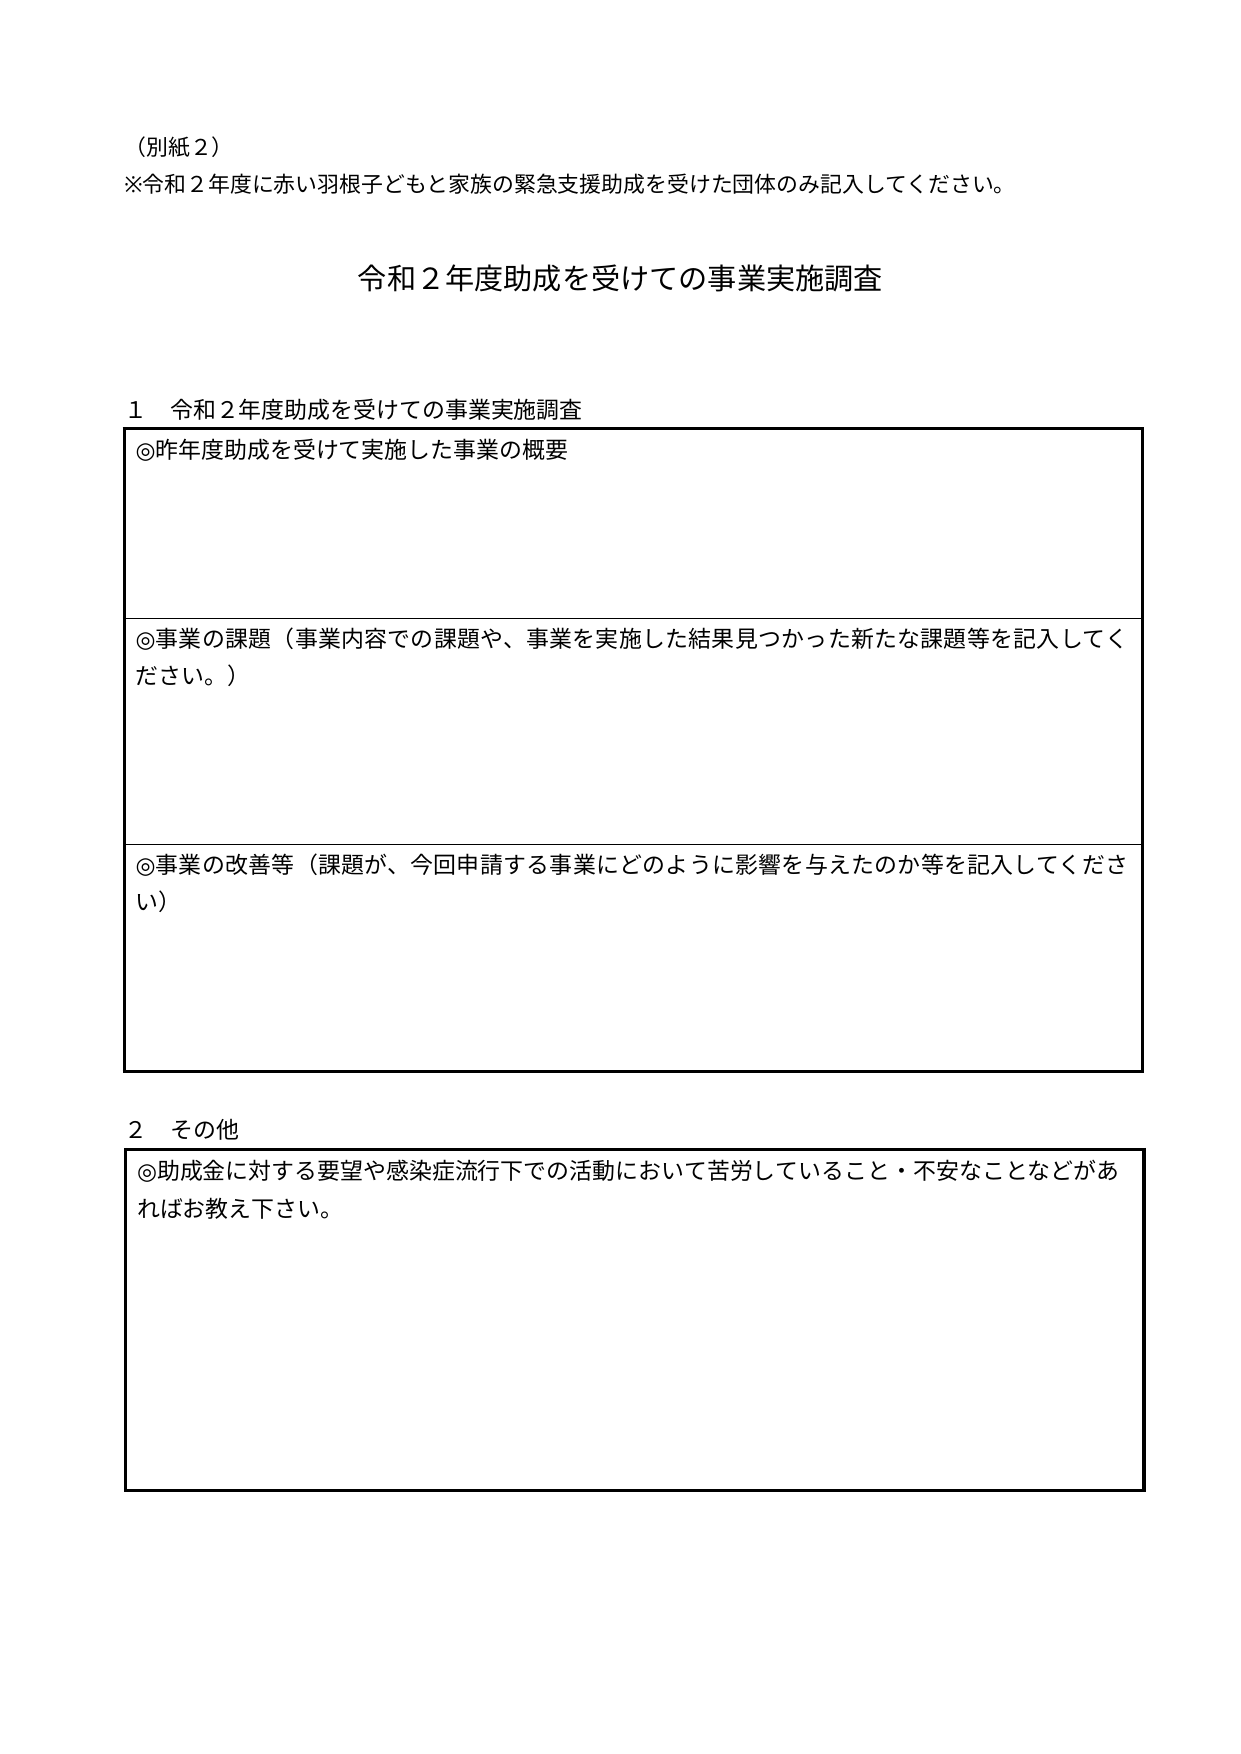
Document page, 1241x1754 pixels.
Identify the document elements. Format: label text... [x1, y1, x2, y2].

text ※令和２年度に赤い羽根子どもと家族の緊急支援助成を受けた団体のみ記入してください。 [124, 164, 1116, 202]
table_cell ◎事業の改善等（課題が、今回申請する事業にどのように影響を与えたのか等を記入してください） [126, 845, 1141, 1070]
table_cell ◎事業の課題（事業内容での課題や、事業を実施した結果見つかった新たな課題等を記入してください。） [126, 619, 1141, 844]
text （別紙２） [124, 127, 1116, 164]
table_header ◎昨年度助成を受けて実施した事業の概要 [126, 430, 1141, 618]
text ２ その他 [124, 1110, 1116, 1148]
table_header ◎助成金に対する要望や感染症流行下での活動において苦労していること・不安なことなどがあればお教え下さい。 [127, 1151, 1142, 1488]
text １ 令和２年度助成を受けての事業実施調査 [124, 389, 1116, 427]
text 令和２年度助成を受けての事業実施調査 [124, 239, 1116, 314]
